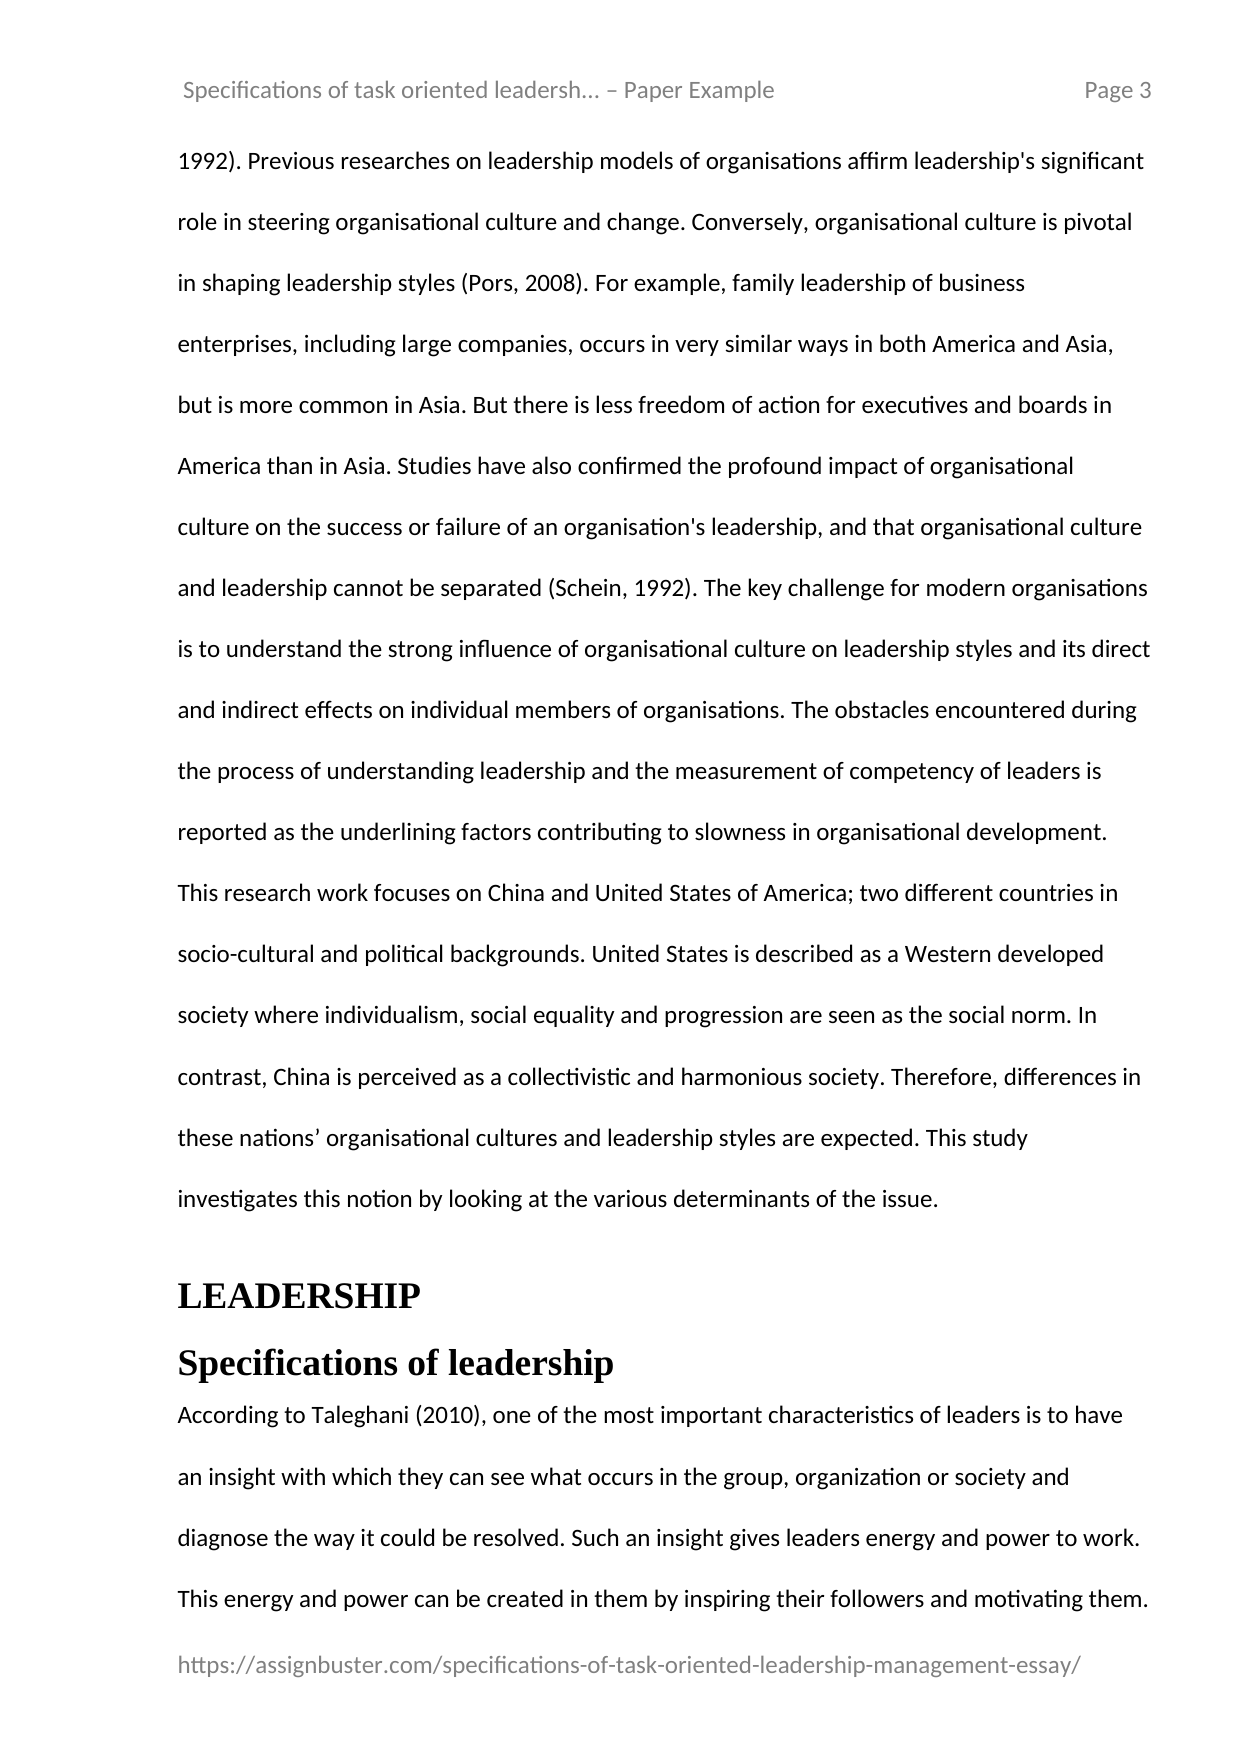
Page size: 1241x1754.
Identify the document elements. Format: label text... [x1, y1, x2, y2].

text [177, 1400, 1152, 1613]
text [177, 145, 1152, 1213]
subtitle Specifications of leadership [177, 1341, 1152, 1384]
subtitle LEADERSHIP [177, 1273, 1152, 1316]
